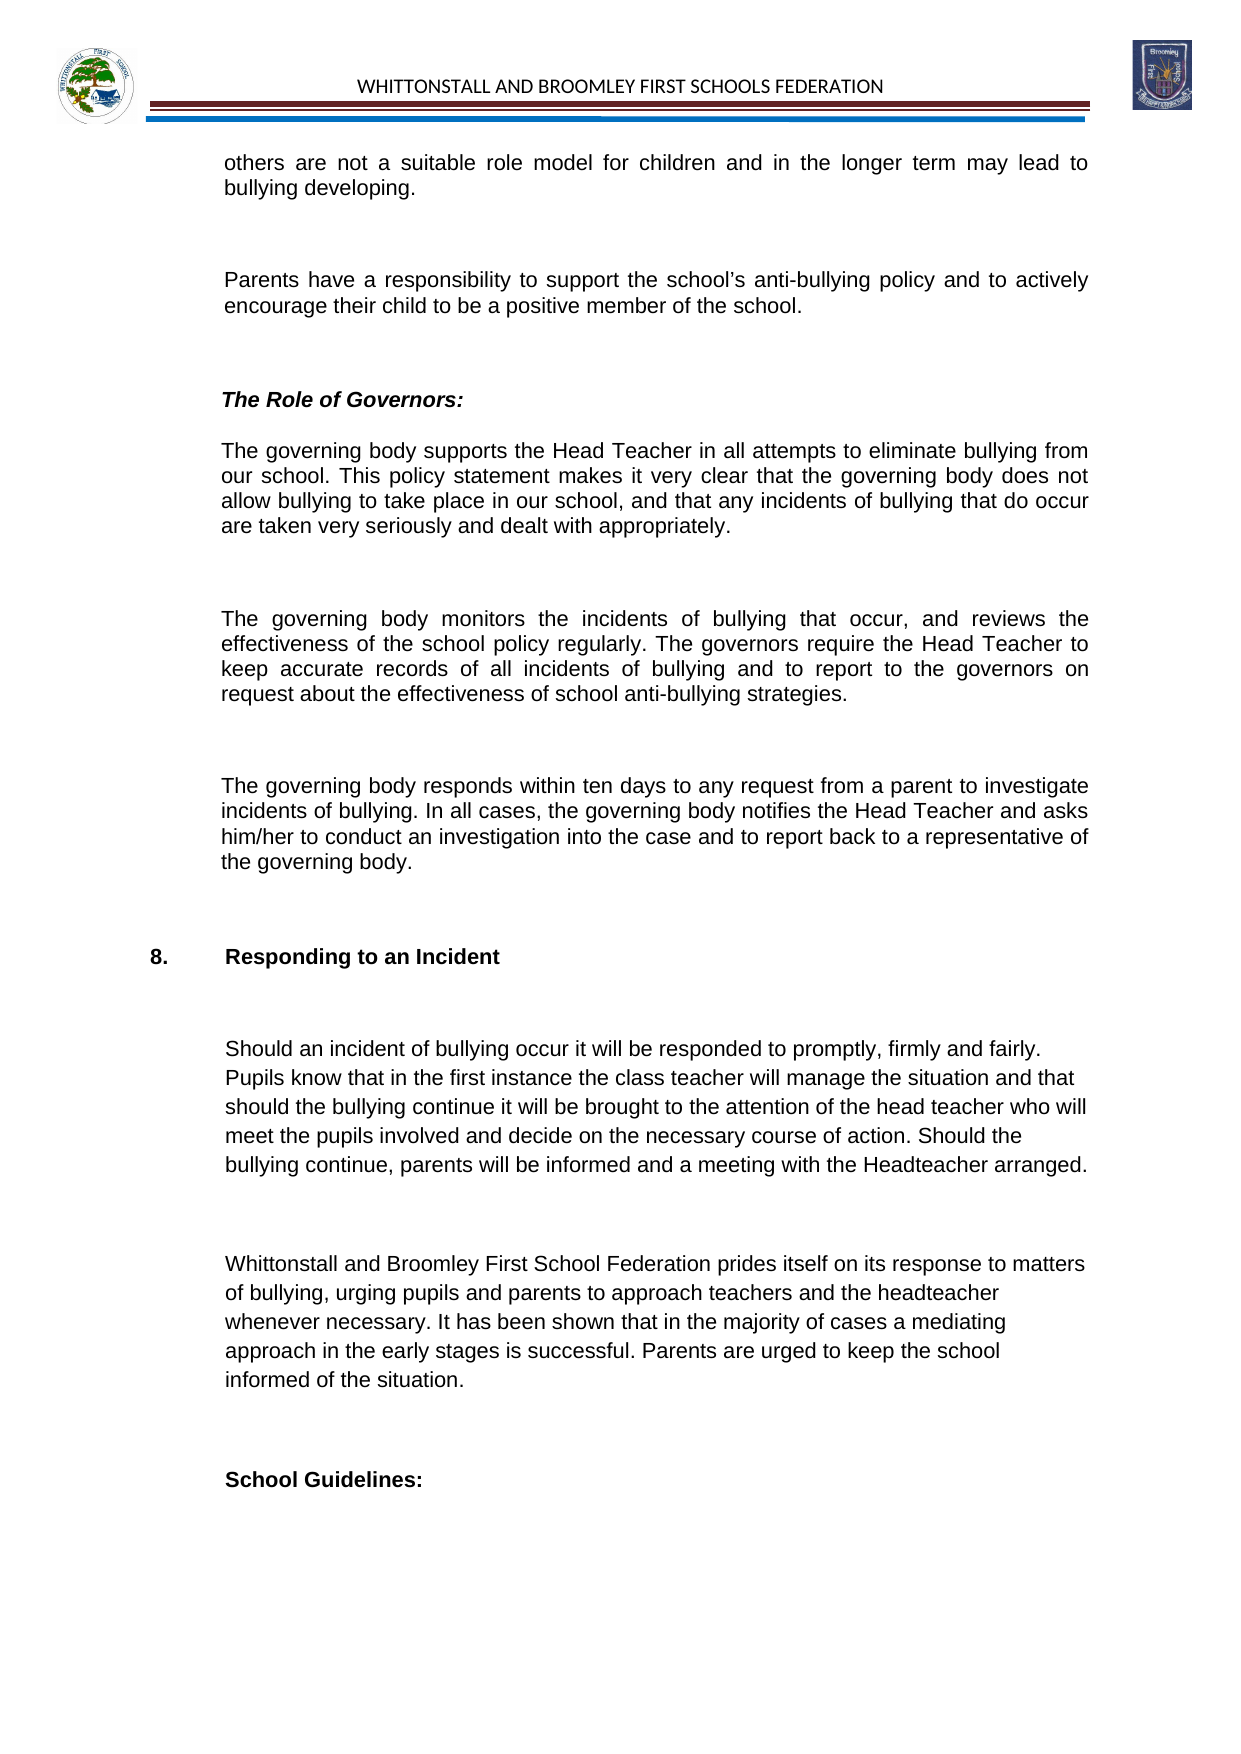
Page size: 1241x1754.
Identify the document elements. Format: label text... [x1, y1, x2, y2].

text Should an incident of bullying occur it will be responded to promptly, firmly and fairly. Pupils know that in the first instance the class teacher will manage the situation and that should the bullying continue it will be brought to the attention of the head teacher who will meet the pupils involved and decide on the necessary course of action. Should the bullying continue, parents will be informed and a meeting with the Headteacher arranged. [225, 1036, 1090, 1177]
picture [1132, 40, 1192, 110]
text Whittonstall and Broomley First School Federation prides itself on its response to matters of bullying, urging pupils and parents to approach teachers and the headteacher whenever necessary. It has been shown that in the majority of cases a mediating approach in the early stages is successful. Parents are urged to keep the school informed of the situation. [225, 1251, 1090, 1392]
text The governing body monitors the incidents of bullying that occur, and reviews the effectiveness of the school policy regularly. The governors require the Head Teacher to keep accurate records of all incidents of bullying and to report to the governors on request about the effectiveness of school anti-bullying strategies. [221, 606, 1090, 706]
picture [56, 48, 138, 124]
text School Guidelines: [225, 1467, 1090, 1492]
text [224, 150, 1090, 200]
text 8. Responding to an Incident [150, 944, 1090, 969]
text The governing body supports the Head Teacher in all attempts to eliminate bullying from our school. This policy statement makes it very clear that the governing body does not allow bullying to take place in our school, and that any incidents of bullying that do occur are taken very seriously and dealt with appropriately. [221, 438, 1090, 539]
text The governing body responds within ten days to any request from a parent to investigate incidents of bullying. In all cases, the governing body notifies the Head Teacher and asks him/her to conduct an investigation into the case and to report back to a representative of the governing body. [221, 773, 1090, 874]
text The Role of Governors: [150, 387, 1090, 413]
text Parents have a responsibility to support the school’s anti-bullying policy and to actively encourage their child to be a positive member of the school. [224, 267, 1090, 318]
